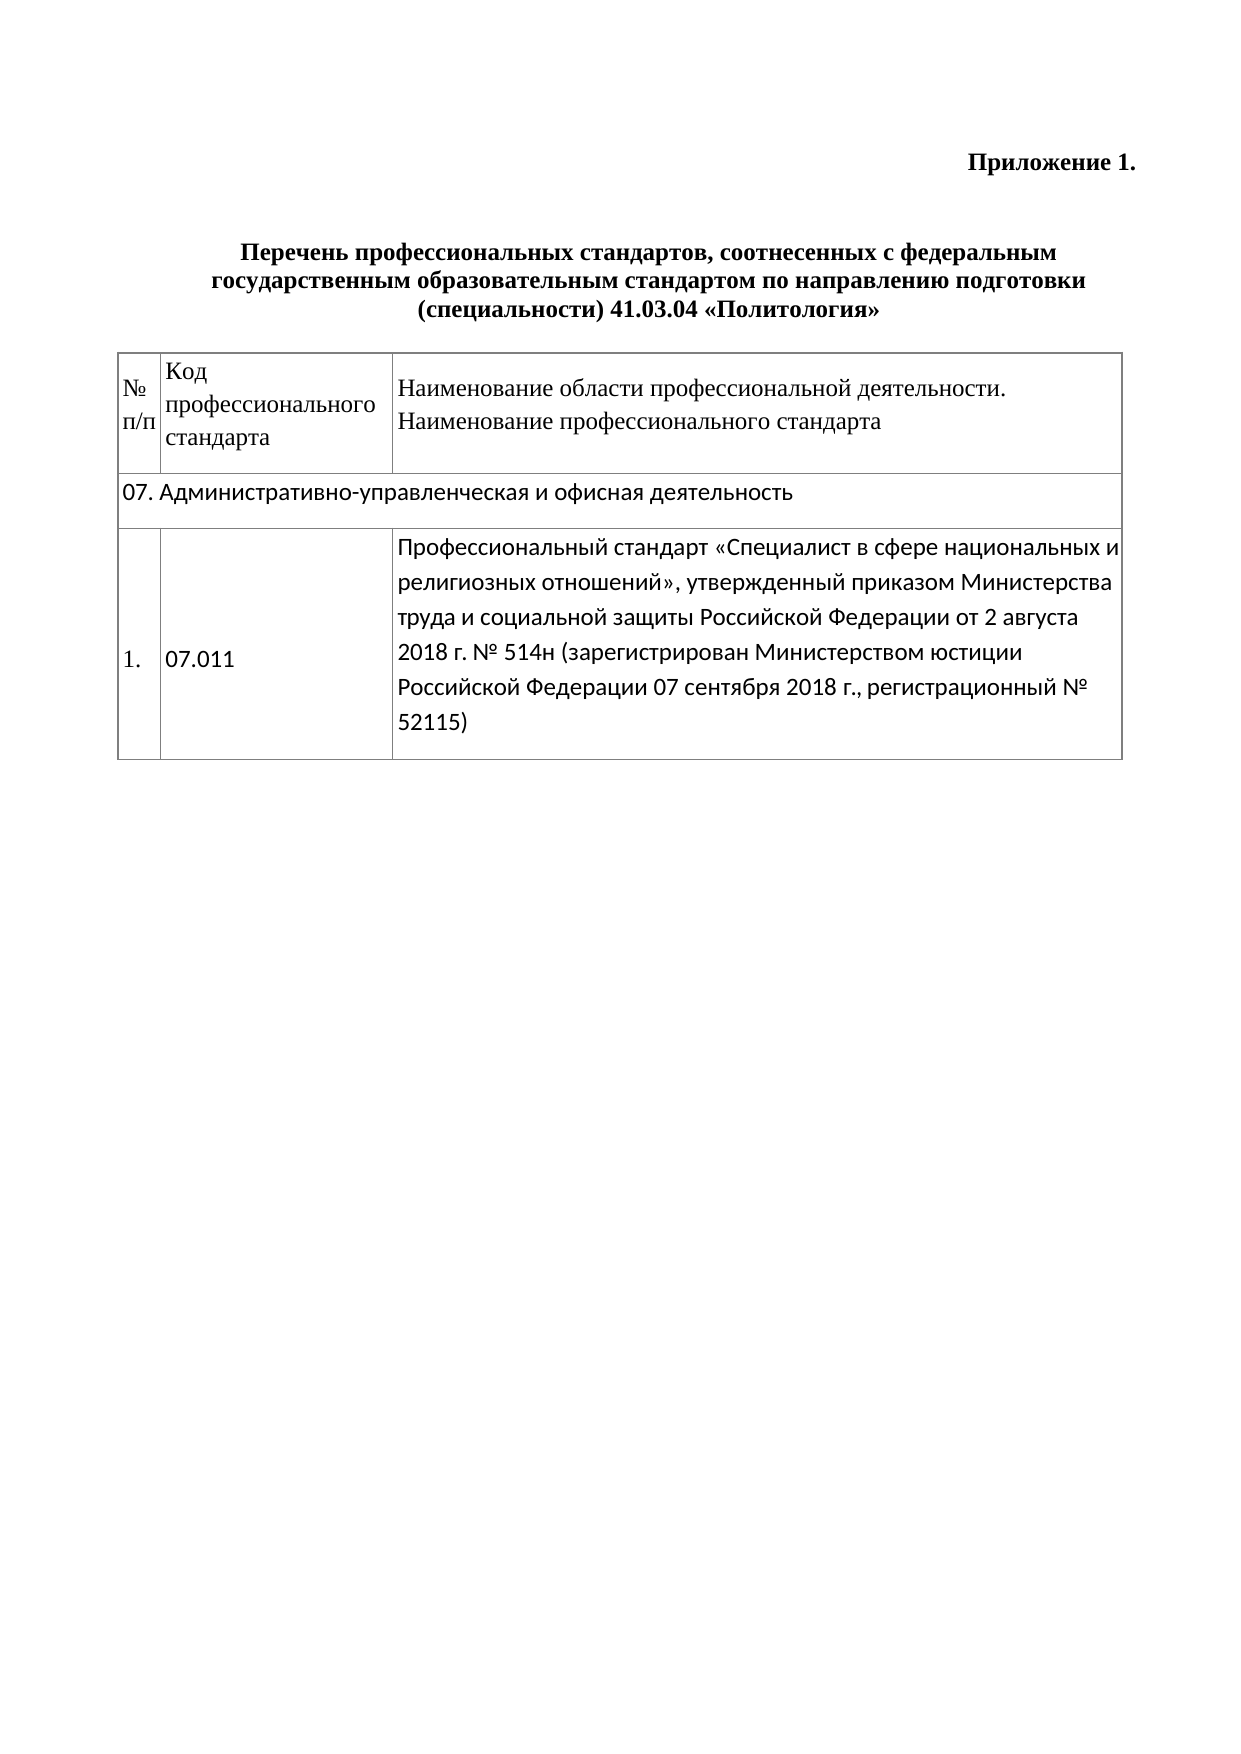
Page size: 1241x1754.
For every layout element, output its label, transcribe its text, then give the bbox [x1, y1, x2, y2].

table_header Код профессионального стандарта [161, 354, 392, 473]
table_cell 07.011 [161, 529, 392, 758]
table_cell Профессиональный стандарт «Специалист в сфере национальных и религиозных отношений», утвержденный приказом Министерства труда и социальной защиты Российской Федерации от 2 августа 2018 г. № 514н (зарегистрирован Министерством юстиции Российской Федерации 07 сентября 2018 г., регистрационный № 52115) [393, 529, 1121, 758]
table_cell 1. [119, 529, 160, 758]
table_header № п/п [119, 354, 160, 473]
text Перечень профессиональных стандартов, соотнесенных с федеральным государственным образовательным стандартом по направлению подготовки (специальности) 41.03.04 «Политология» [192, 237, 1105, 323]
table_header Наименование области профессиональной деятельности. Наименование профессионального стандарта [393, 354, 1121, 473]
table_cell 07. Административно-управленческая и офисная деятельность [119, 474, 1121, 528]
text Приложение 1. [106, 147, 1136, 176]
